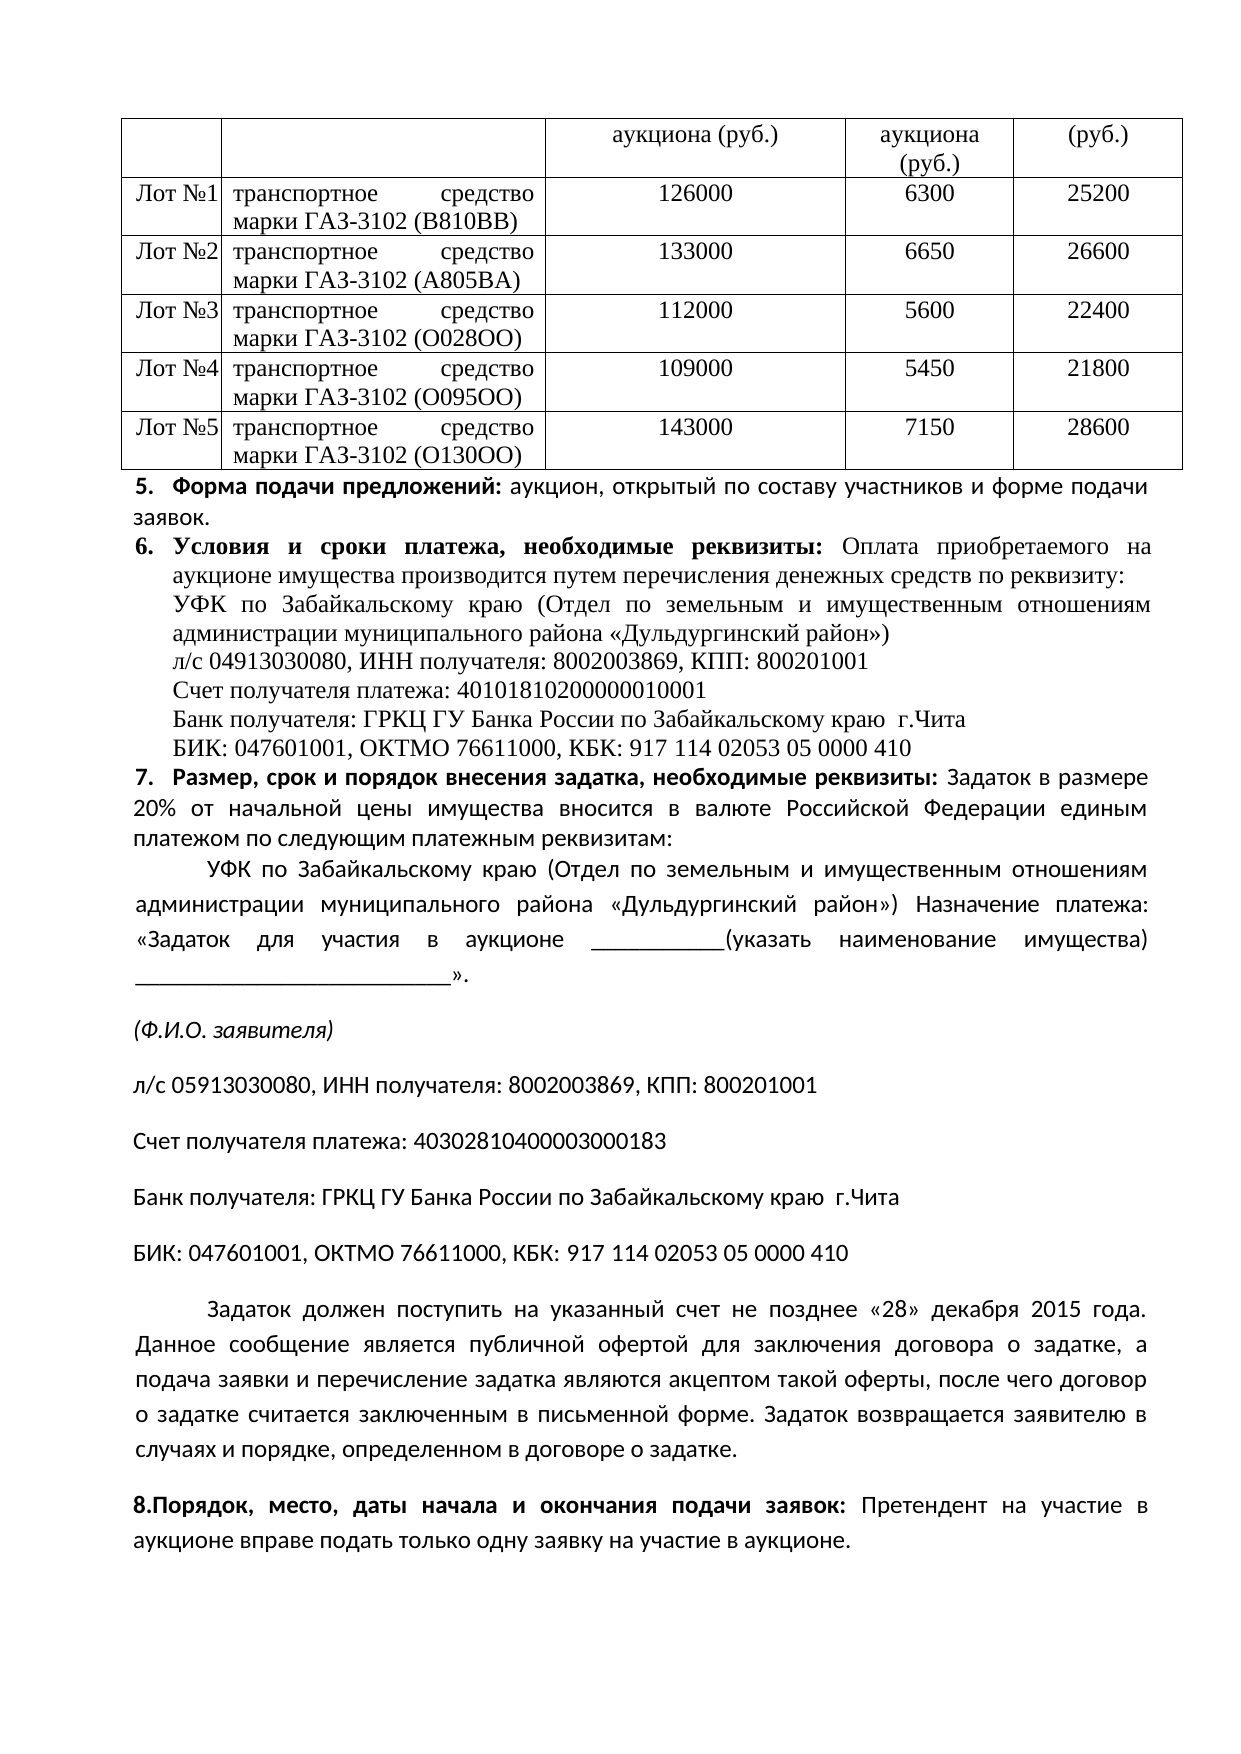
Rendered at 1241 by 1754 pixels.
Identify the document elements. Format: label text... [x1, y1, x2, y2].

text Счет получателя платежа: 40302810400003000183 [133, 1126, 1152, 1156]
table_cell Лот №3 [122, 295, 221, 352]
list л/с 04913030080, ИНН получателя: 8002003869, КПП: 800201001 [172, 646, 1152, 675]
text 8.Порядок, место, даты начала и окончания подачи заявок: Претендент на участие в аукционе вправе подать только одну заявку на участие в аукционе. [133, 1489, 1149, 1554]
table_cell 21800 [1014, 353, 1182, 411]
table_cell Лот №1 [122, 178, 221, 235]
list Форма подачи предложений: аукцион, открытый по составу участников и форме подачи заявок. [133, 470, 1149, 531]
table_cell 5450 [846, 353, 1013, 411]
table_cell транспортное средство марки ГАЗ-3102 (О095ОО) [222, 353, 545, 411]
table_cell 5600 [846, 295, 1013, 352]
table_cell транспортное средство марки ГАЗ-3102 (В810ВВ) [222, 178, 545, 235]
table_cell 133000 [546, 236, 845, 294]
table_cell 25200 [1014, 178, 1182, 235]
list Банк получателя: ГРКЦ ГУ Банка России по Забайкальскому краю г.Чита [172, 704, 1152, 733]
table_cell 112000 [546, 295, 845, 352]
table_cell транспортное средство марки ГАЗ-3102 (О130ОО) [222, 412, 545, 469]
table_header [222, 119, 545, 177]
table_cell 143000 [546, 412, 845, 469]
list Условия и сроки платежа, необходимые реквизиты: Оплата приобретаемого на аукционе имущества производится путем перечисления денежных средств по реквизиту: [135, 531, 842, 589]
table_cell 109000 [546, 353, 845, 411]
table_cell Лот №2 [122, 236, 221, 294]
list УФК по Забайкальскому краю (Отдел по земельным и имущественным отношениям администрации муниципального района «Дульдургинский район») [172, 589, 1152, 646]
table_cell транспортное средство марки ГАЗ-3102 (А805ВА) [222, 236, 545, 294]
table_cell транспортное средство марки ГАЗ-3102 (О028ОО) [222, 295, 545, 352]
table_header №№ [122, 119, 221, 177]
table_cell Лот №4 [122, 353, 221, 411]
text БИК: 047601001, ОКТМО 76611000, КБК: 917 114 02053 05 0000 410 [133, 1237, 1152, 1268]
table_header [546, 119, 845, 177]
list БИК: 047601001, ОКТМО 76611000, КБК: 917 114 02053 05 0000 410 [172, 733, 1152, 761]
table_cell 7150 [846, 412, 1013, 469]
text Задаток должен поступить на указанный счет не позднее «28» декабря 2015 года. Данное сообщение является публичной офертой для заключения договора о задатке, а подача заявки и перечисление задатка являются акцептом такой оферты, после чего договор о задатке считается заключенным в письменной форме. Задаток возвращается заявителю в случаях и порядке, определенном в договоре о задатке. [135, 1293, 1149, 1463]
text УФК по Забайкальскому краю (Отдел по земельным и имущественным отношениям администрации муниципального района «Дульдургинский район») Назначение платежа: «Задаток для участия в аукционе ___________(указать наименование имущества) __________________________». [135, 853, 1149, 988]
table_cell 126000 [546, 178, 845, 235]
list Размер, срок и порядок внесения задатка, необходимые реквизиты: Задаток в размере 20% от начальной цены имущества вносится в валюте Российской Федерации единым платежом по следующим платежным реквизитам: [133, 761, 1149, 853]
text л/с 05913030080, ИНН получателя: 8002003869, КПП: 800201001 [133, 1070, 1152, 1100]
list Счет получателя платежа: 40101810200000010001 [172, 675, 1152, 704]
text Банк получателя: ГРКЦ ГУ Банка России по Забайкальскому краю г.Чита [133, 1181, 1152, 1212]
table_cell Лот №5 [122, 412, 221, 469]
table_header Шаг аукциона (руб.) [846, 119, 1013, 177]
table_header Задаток (руб.) [1014, 119, 1182, 177]
table_cell 6650 [846, 236, 1013, 294]
table_cell 26600 [1014, 236, 1182, 294]
table_cell 6300 [846, 178, 1013, 235]
table_cell 22400 [1014, 295, 1182, 352]
table_cell 28600 [1014, 412, 1182, 469]
text (Ф.И.О. заявителя) [133, 1014, 1152, 1044]
